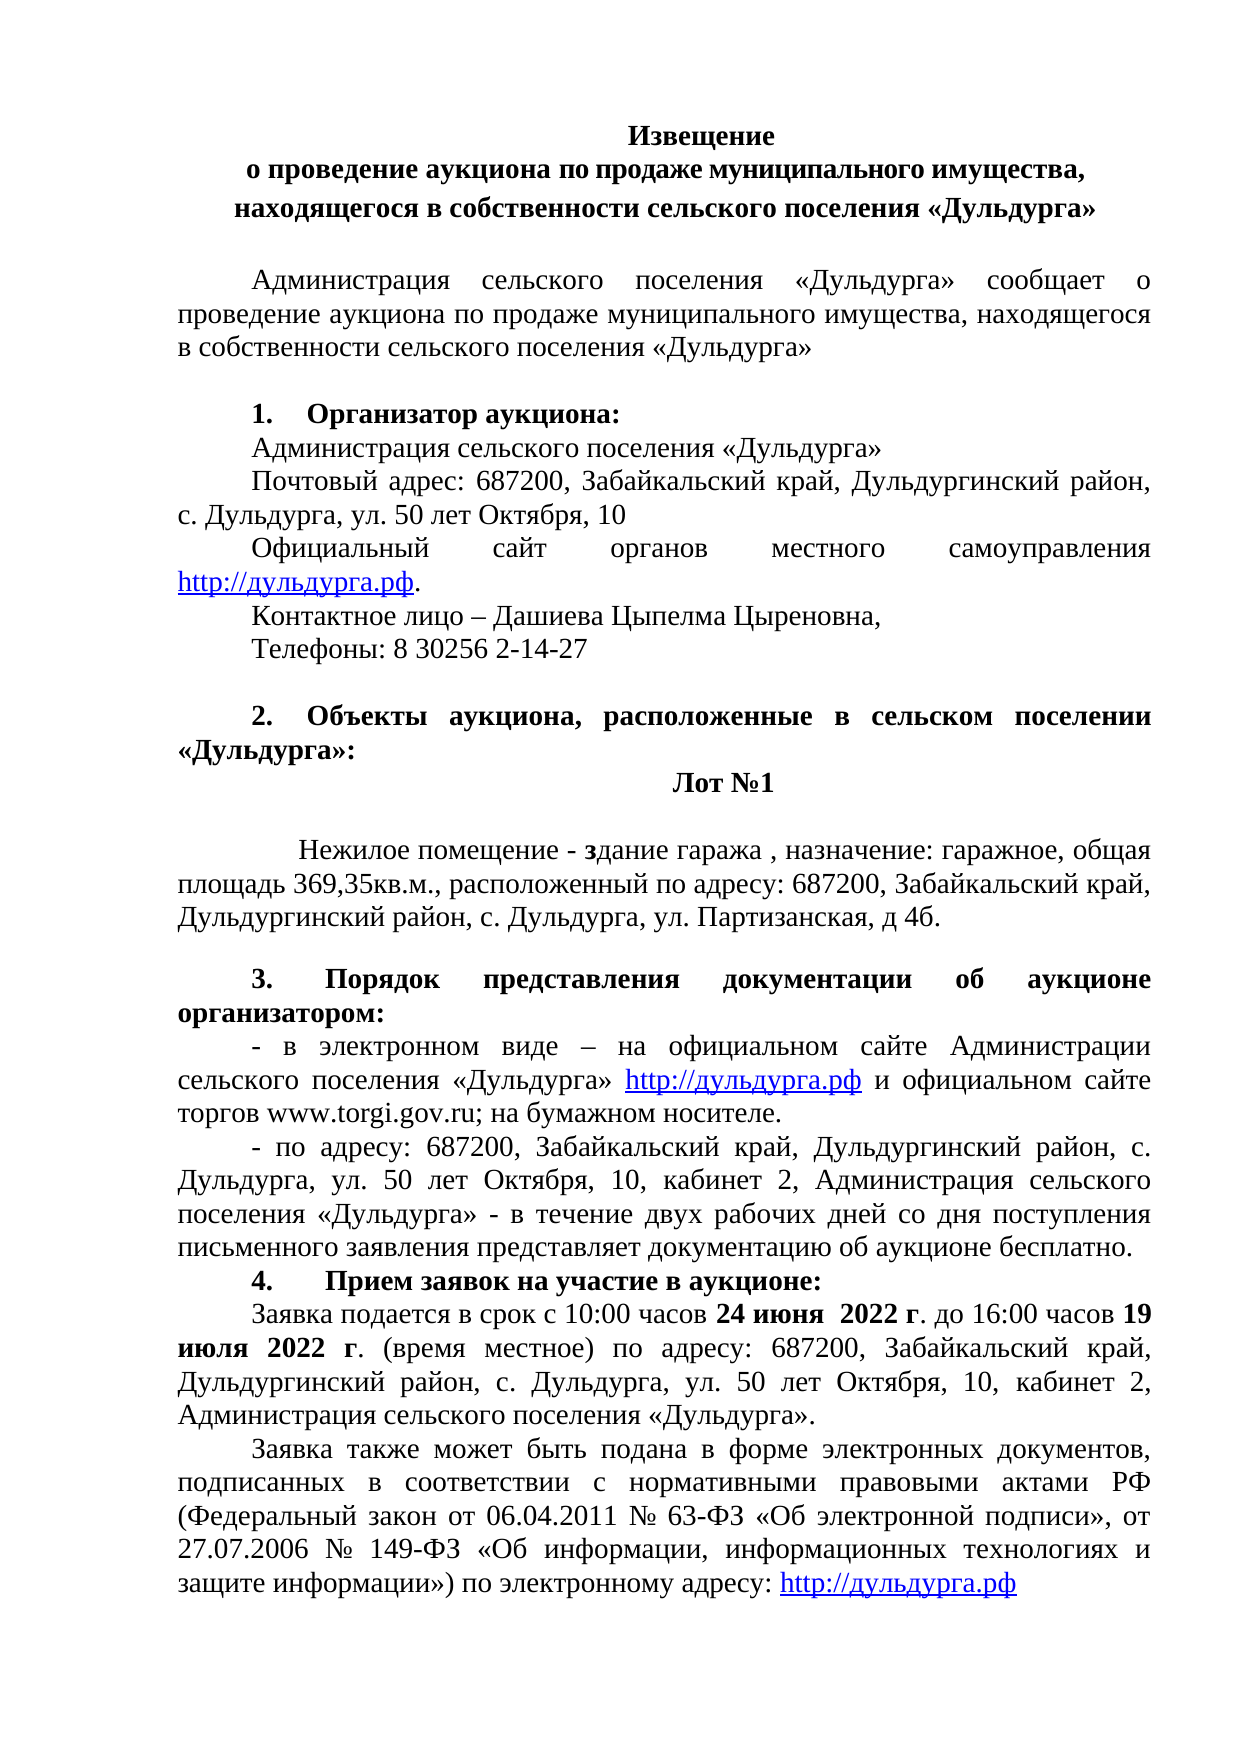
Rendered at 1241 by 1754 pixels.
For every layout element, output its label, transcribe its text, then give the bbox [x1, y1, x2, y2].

text - по адресу: 687200, Забайкальский край, Дульдургинский район, с. Дульдурга, ул. 50 лет Октября, 10, кабинет 2, Администрация сельского поселения «Дульдурга» - в течение двух рабочих дней со дня поступления письменного заявления представляет документацию об аукционе бесплатно. [177, 1129, 1152, 1263]
text Заявка подается в срок с 10:00 часов 24 июня 2022 г. до 16:00 часов 19 июля 2022 г. (время местное) по адресу: 687200, Забайкальский край, Дульдургинский район, с. Дульдурга, ул. 50 лет Октября, 10, кабинет 2, Администрация сельского поселения «Дульдурга». [177, 1297, 1152, 1431]
text Нежилое помещение - здание гаража , назначение: гаражное, общая площадь 369,35кв.м., расположенный по адресу: 687200, Забайкальский край, Дульдургинский район, с. Дульдурга, ул. Партизанская, д 4б. [177, 832, 1152, 933]
list Объекты аукциона, расположенные в сельском поселении «Дульдурга»: [177, 698, 1152, 765]
text Администрация сельского поселения «Дульдурга» сообщает о проведение аукциона по продаже муниципального имущества, находящегося в собственности сельского поселения «Дульдурга» [177, 262, 1152, 363]
text Официальный сайт органов местного самоуправления http://дульдурга.рф. [177, 531, 1152, 598]
text Лот №1 [295, 765, 1152, 799]
text Почтовый адрес: 687200, Забайкальский край, Дульдургинский район, с. Дульдурга, ул. 50 лет Октября, 10 [177, 463, 1152, 531]
list Прием заявок на участие в аукционе: [177, 1263, 1152, 1297]
text Извещение [177, 118, 1152, 152]
text о проведение аукциона по продаже муниципального имущества, находящегося в собственности сельского поселения «Дульдурга» [179, 152, 1152, 224]
text - в электронном виде – на официальном сайте Администрации сельского поселения «Дульдурга» http://дульдурга.рф и официальном сайте торгов www.torgi.gov.ru; на бумажном носителе. [177, 1028, 1152, 1129]
text Контактное лицо – Дашиева Цыпелма Цыреновна, [177, 598, 1152, 631]
list Порядок представления документации об аукционе организатором: [177, 961, 1152, 1028]
text Заявка также может быть подана в форме электронных документов, подписанных в соответствии с нормативными правовыми актами РФ (Федеральный закон от 06.04.2011 № 63-ФЗ «Об электронной подписи», от 27.07.2006 № 149-ФЗ «Об информации, информационных технологиях и защите информации») по электронному адресу: http://дульдурга.рф [177, 1431, 1152, 1598]
text Телефоны: 8 30256 2-14-27 [177, 631, 1152, 665]
list Организатор аукциона: [177, 396, 1152, 430]
text Администрация сельского поселения «Дульдурга» [177, 430, 1152, 463]
